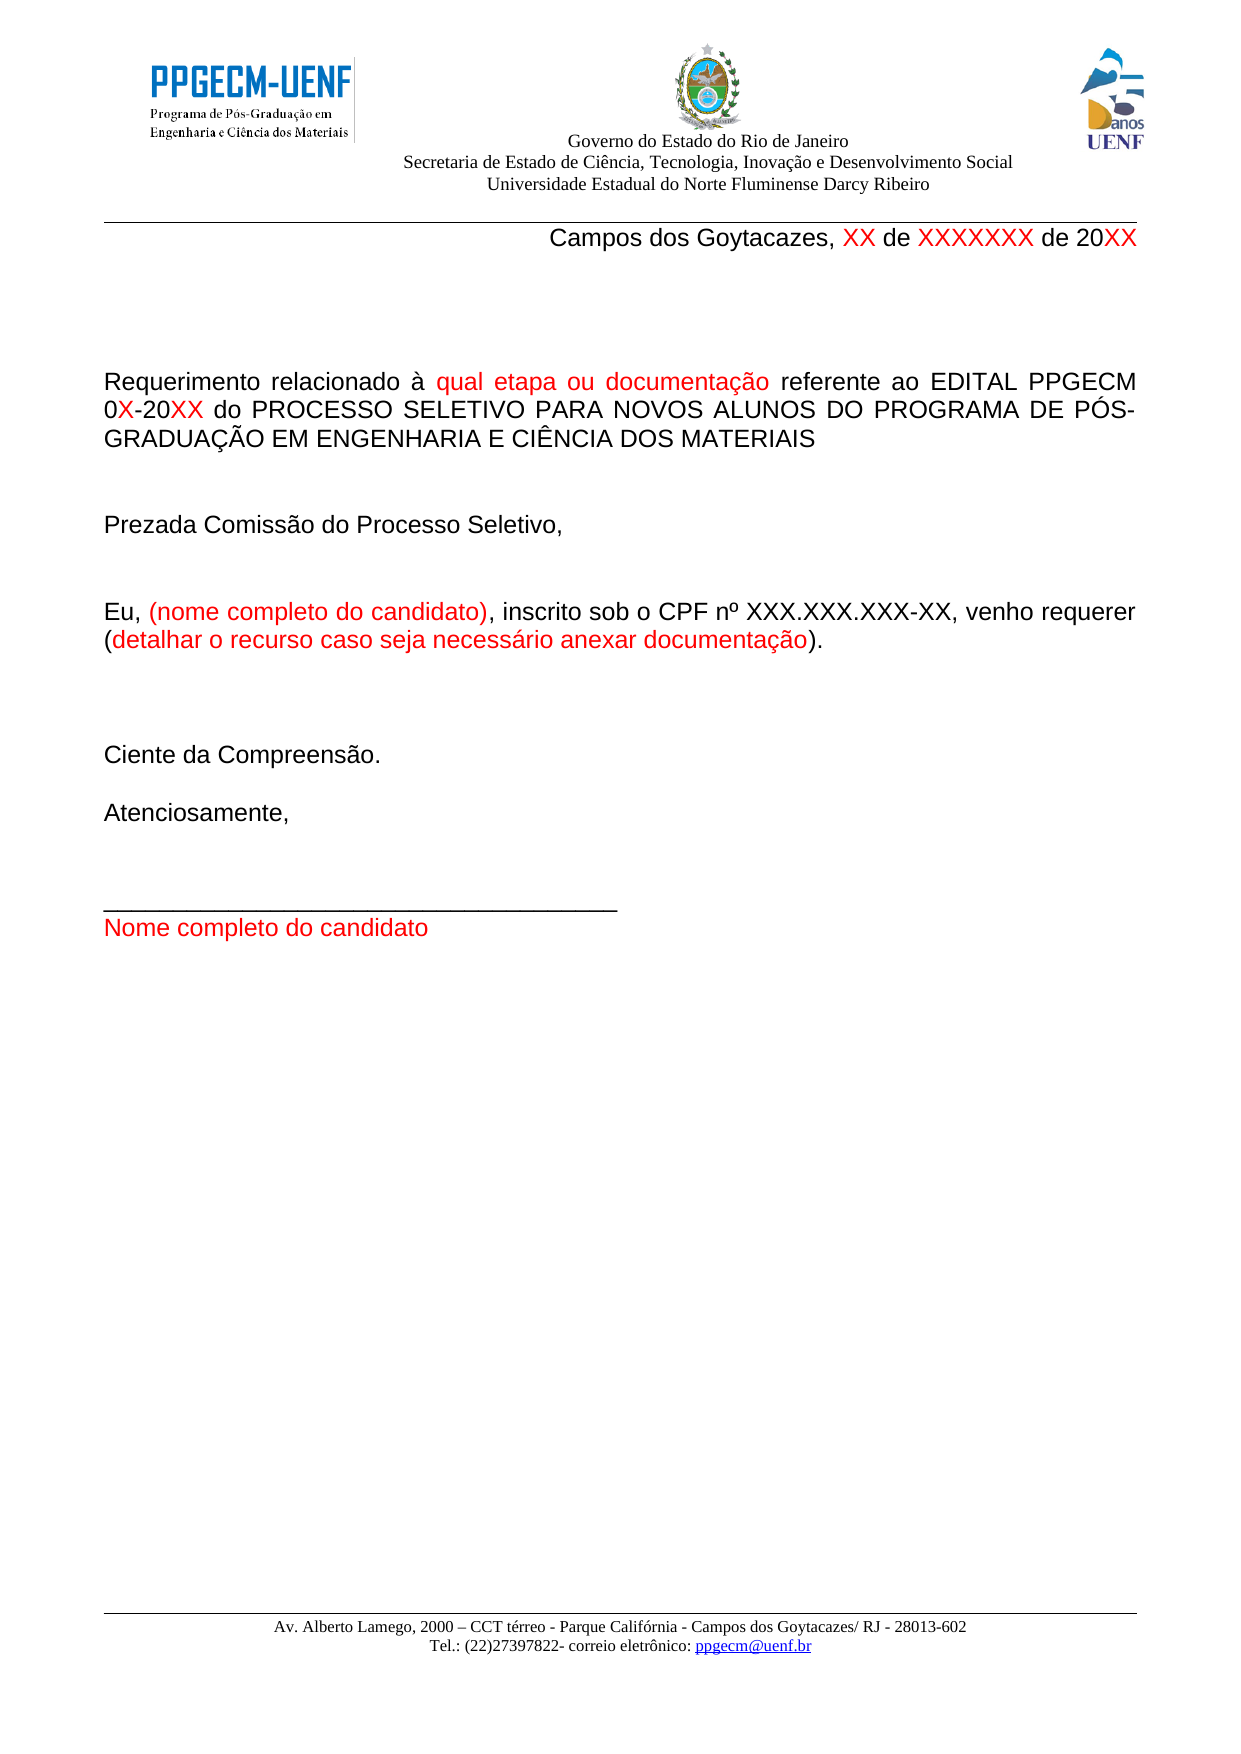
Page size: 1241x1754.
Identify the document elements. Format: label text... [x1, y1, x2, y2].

picture [1077, 43, 1146, 152]
picture [675, 43, 742, 130]
text Prezada Comissão do Processo Seletivo, [103, 510, 1137, 539]
text Requerimento relacionado à qual etapa ou documentação referente ao EDITAL PPGECM 0X-20XX do PROCESSO SELETIVO PARA NOVOS ALUNOS DO PROGRAMA DE PÓS-GRADUAÇÃO EM ENGENHARIA E CIÊNCIA DOS MATERIAIS [103, 367, 1137, 453]
text Campos dos Goytacazes, XX de XXXXXXX de 20XX [103, 223, 1137, 252]
text _____________________________________ [103, 884, 1137, 913]
text Nome completo do candidato [103, 913, 1137, 942]
text Atenciosamente, [103, 798, 1137, 827]
text Ciente da Compreensão. [103, 740, 1137, 769]
text Eu, (nome completo do candidato), inscrito sob o CPF nº XXX.XXX.XXX-XX, venho requerer (detalhar o recurso caso seja necessário anexar documentação). [103, 597, 1137, 654]
picture [126, 43, 376, 152]
